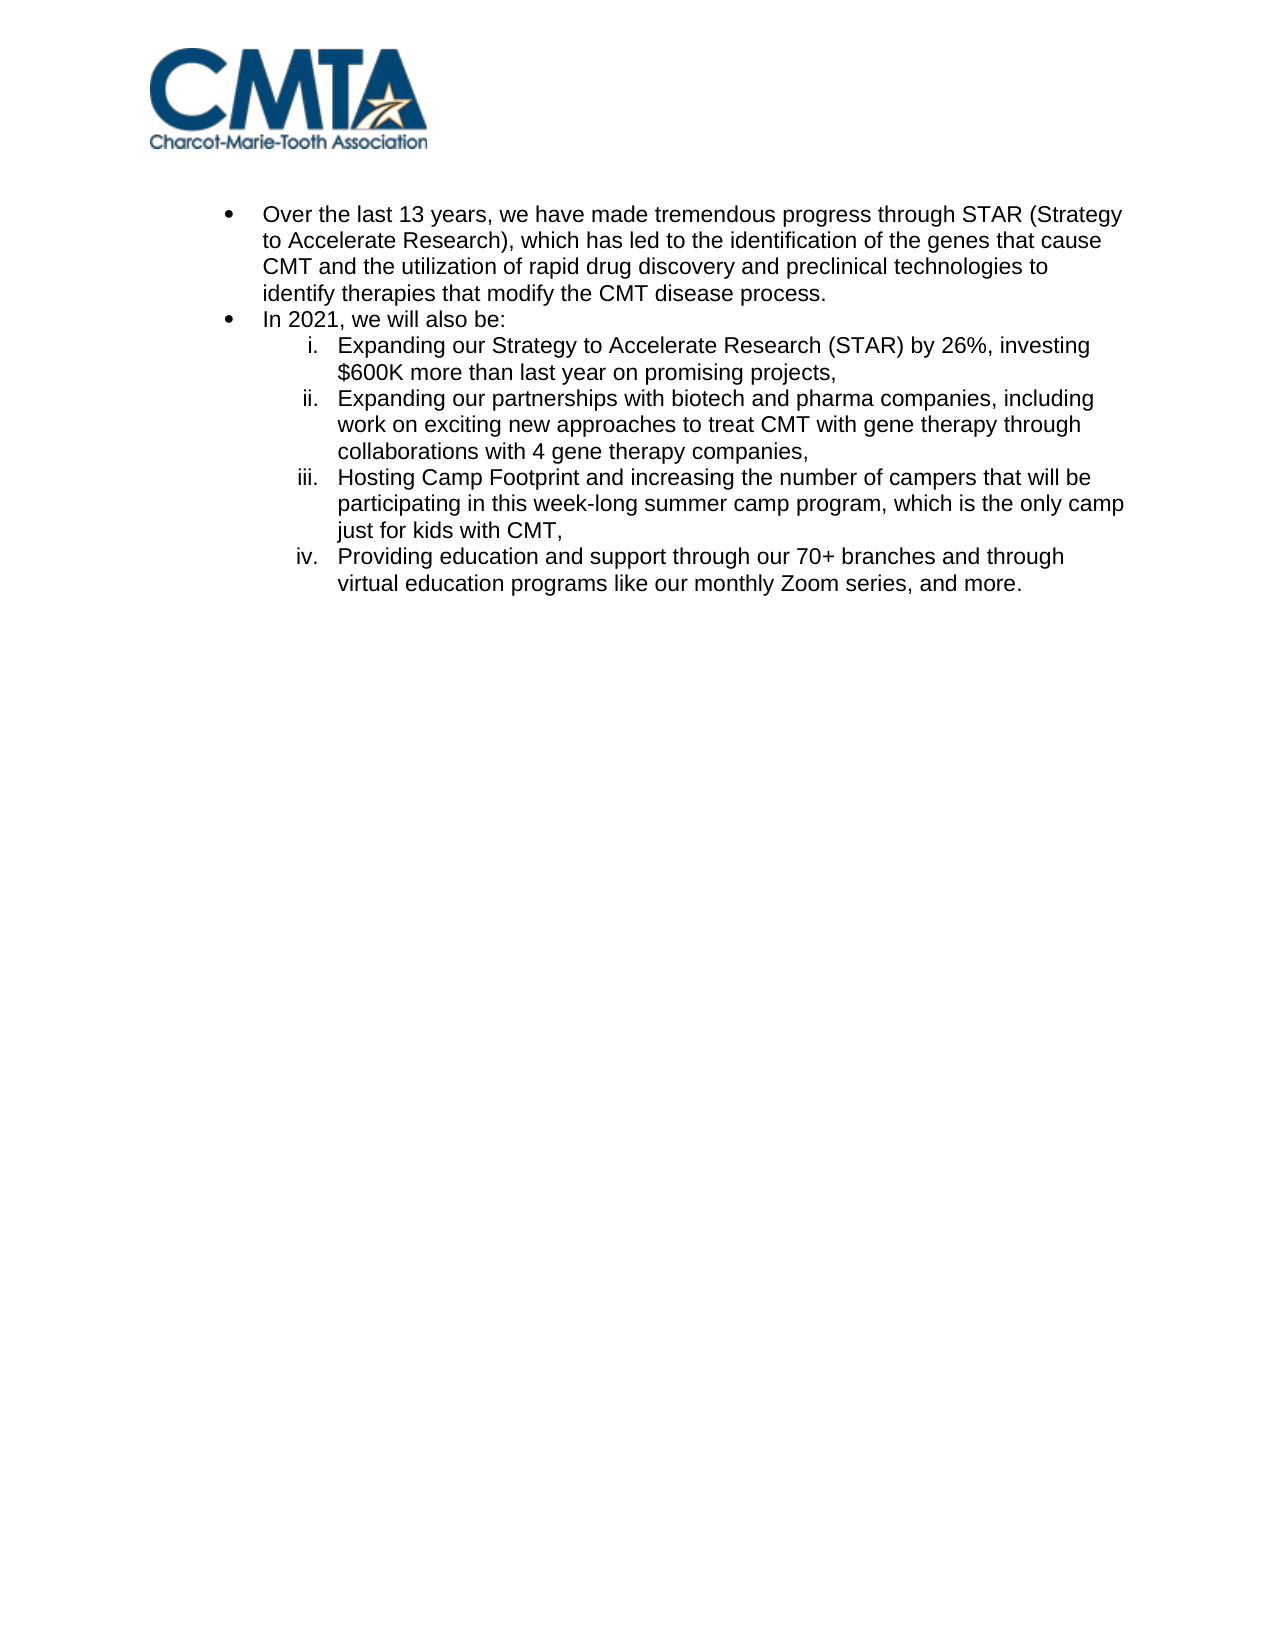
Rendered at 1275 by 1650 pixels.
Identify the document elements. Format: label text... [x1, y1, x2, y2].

list Expanding our partnerships with biotech and pharma companies, including work on exciting new approaches to treat CMT with gene therapy through collaborations with 4 gene therapy companies, [319, 385, 1125, 464]
list In 2021, we will also be: [225, 306, 1125, 332]
list Over the last 13 years, we have made tremendous progress through STAR (Strategy to Accelerate Research), which has led to the identification of the genes that cause CMT and the utilization of rapid drug discovery and preclinical technologies to identify therapies that modify the CMT disease process. [225, 201, 1125, 306]
list Hosting Camp Footprint and increasing the number of campers that will be participating in this week-long summer camp program, which is the only camp just for kids with CMT, [319, 464, 1125, 543]
list Expanding our Strategy to Accelerate Research (STAR) by 26%, investing $600K more than last year on promising projects, [319, 332, 1125, 385]
list Providing education and support through our 70+ branches and through virtual education programs like our monthly Zoom series, and more. [319, 543, 1125, 596]
picture [150, 48, 428, 149]
